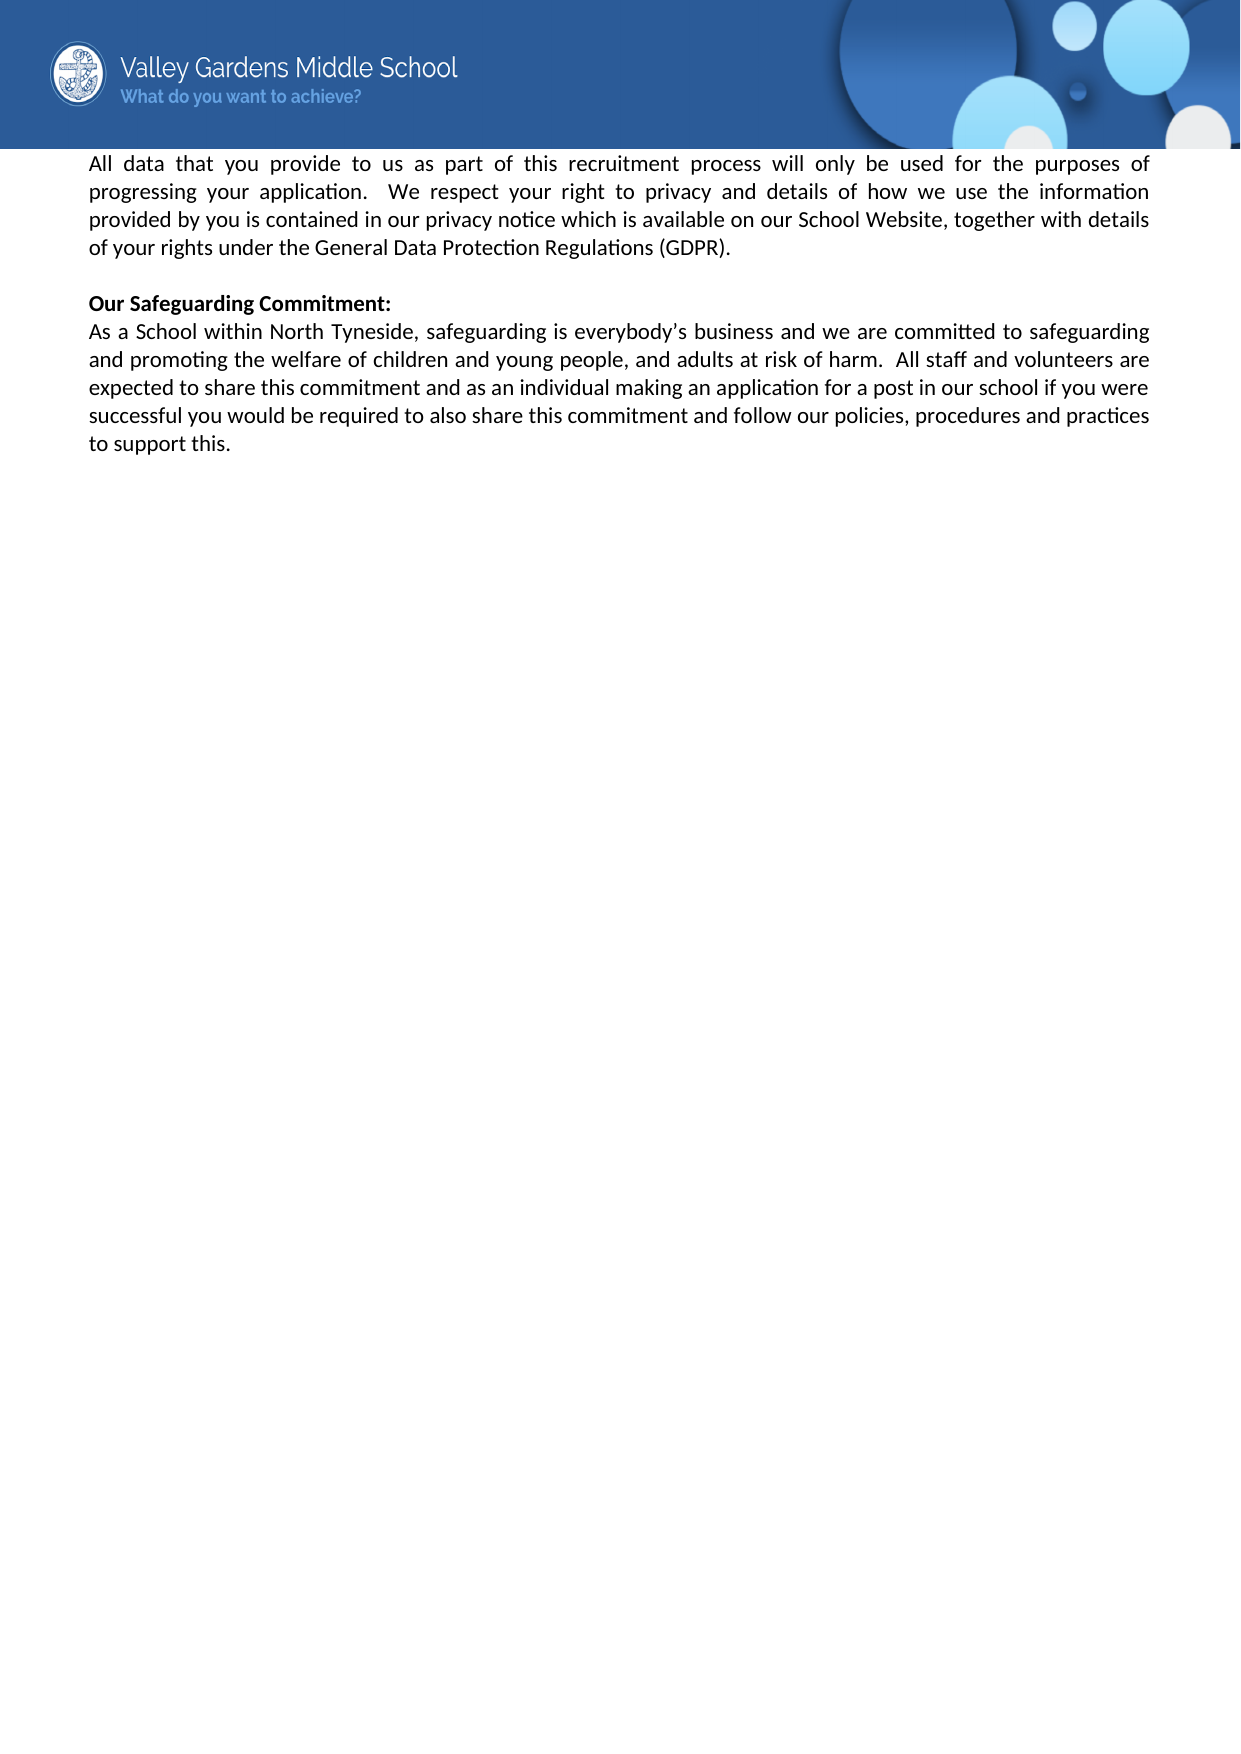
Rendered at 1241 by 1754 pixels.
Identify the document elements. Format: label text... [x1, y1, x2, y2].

text Our Safeguarding Commitment: [88, 289, 1152, 317]
text All data that you provide to us as part of this recruitment process will only be used for the purposes of progressing your application. We respect your right to privacy and details of how we use the information provided by you is contained in our privacy notice which is available on our School Website, together with details of your rights under the General Data Protection Regulations (GDPR). [88, 147, 1152, 261]
text As a School within North Tyneside, safeguarding is everybody’s business and we are committed to safeguarding and promoting the welfare of children and young people, and adults at risk of harm. All staff and volunteers are expected to share this commitment and as an individual making an application for a post in our school if you were successful you would be required to also share this commitment and follow our policies, procedures and practices to support this. [88, 317, 1152, 457]
picture [0, 0, 1241, 149]
